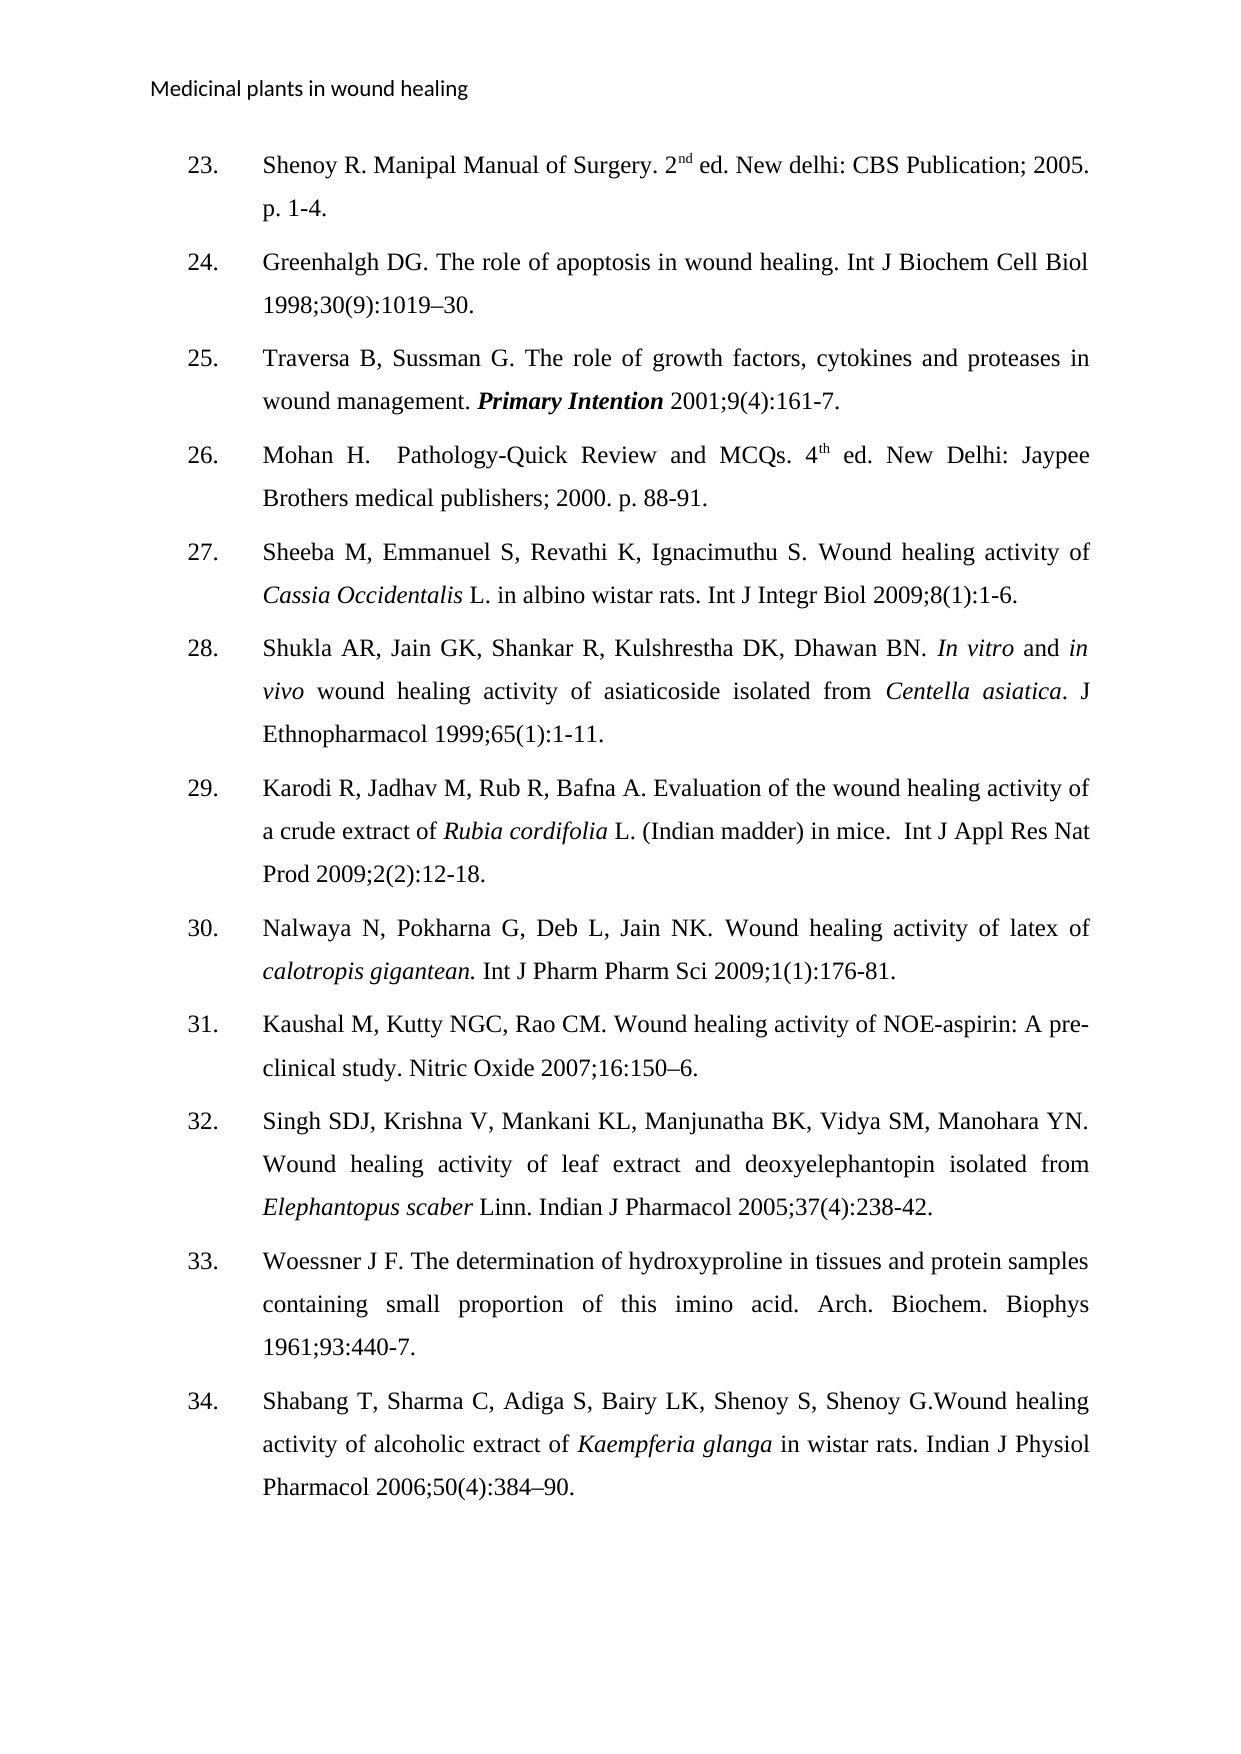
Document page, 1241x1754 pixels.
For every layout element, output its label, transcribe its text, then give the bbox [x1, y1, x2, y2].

list Shenoy R. Manipal Manual of Surgery. 2nd ed. New delhi: CBS Publication; 2005. p. 1-4. [187, 150, 1090, 222]
list Traversa B, Sussman G. The role of growth factors, cytokines and proteases in wound management. Primary Intention 2001;9(4):161-7. [187, 343, 1090, 415]
list Shukla AR, Jain GK, Shankar R, Kulshrestha DK, Dhawan BN. In vitro and in vivo wound healing activity of asiaticoside isolated from Centella asiatica. J Ethnopharmacol 1999;65(1):1-11. [187, 633, 1090, 748]
list Woessner J F. The determination of hydroxyproline in tissues and protein samples containing small proportion of this imino acid. Arch. Biochem. Biophys 1961;93:440-7. [187, 1246, 1090, 1361]
list Singh SDJ, Krishna V, Mankani KL, Manjunatha BK, Vidya SM, Manohara YN. Wound healing activity of leaf extract and deoxyelephantopin isolated from Elephantopus scaber Linn. Indian J Pharmacol 2005;37(4):238-42. [187, 1106, 1090, 1221]
list Mohan H. Pathology-Quick Review and MCQs. 4th ed. New Delhi: Jaypee Brothers medical publishers; 2000. p. 88-91. [187, 440, 1090, 512]
list Shabang T, Sharma C, Adiga S, Bairy LK, Shenoy S, Shenoy G.Wound healing activity of alcoholic extract of Kaempferia glanga in wistar rats. Indian J Physiol Pharmacol 2006;50(4):384–90. [187, 1386, 1090, 1501]
list Greenhalgh DG. The role of apoptosis in wound healing. Int J Biochem Cell Biol 1998;30(9):1019–30. [187, 247, 1090, 318]
list Sheeba M, Emmanuel S, Revathi K, Ignacimuthu S. Wound healing activity of Cassia Occidentalis L. in albino wistar rats. Int J Integr Biol 2009;8(1):1-6. [187, 537, 1090, 608]
list Kaushal M, Kutty NGC, Rao CM. Wound healing activity of NOE-aspirin: A pre-clinical study. Nitric Oxide 2007;16:150–6. [187, 1009, 1090, 1081]
list Nalwaya N, Pokharna G, Deb L, Jain NK. Wound healing activity of latex of calotropis gigantean. Int J Pharm Pharm Sci 2009;1(1):176-81. [187, 913, 1090, 985]
list Karodi R, Jadhav M, Rub R, Bafna A. Evaluation of the wound healing activity of a crude extract of Rubia cordifolia L. (Indian madder) in mice. Int J Appl Res Nat Prod 2009;2(2):12-18. [187, 773, 1090, 888]
